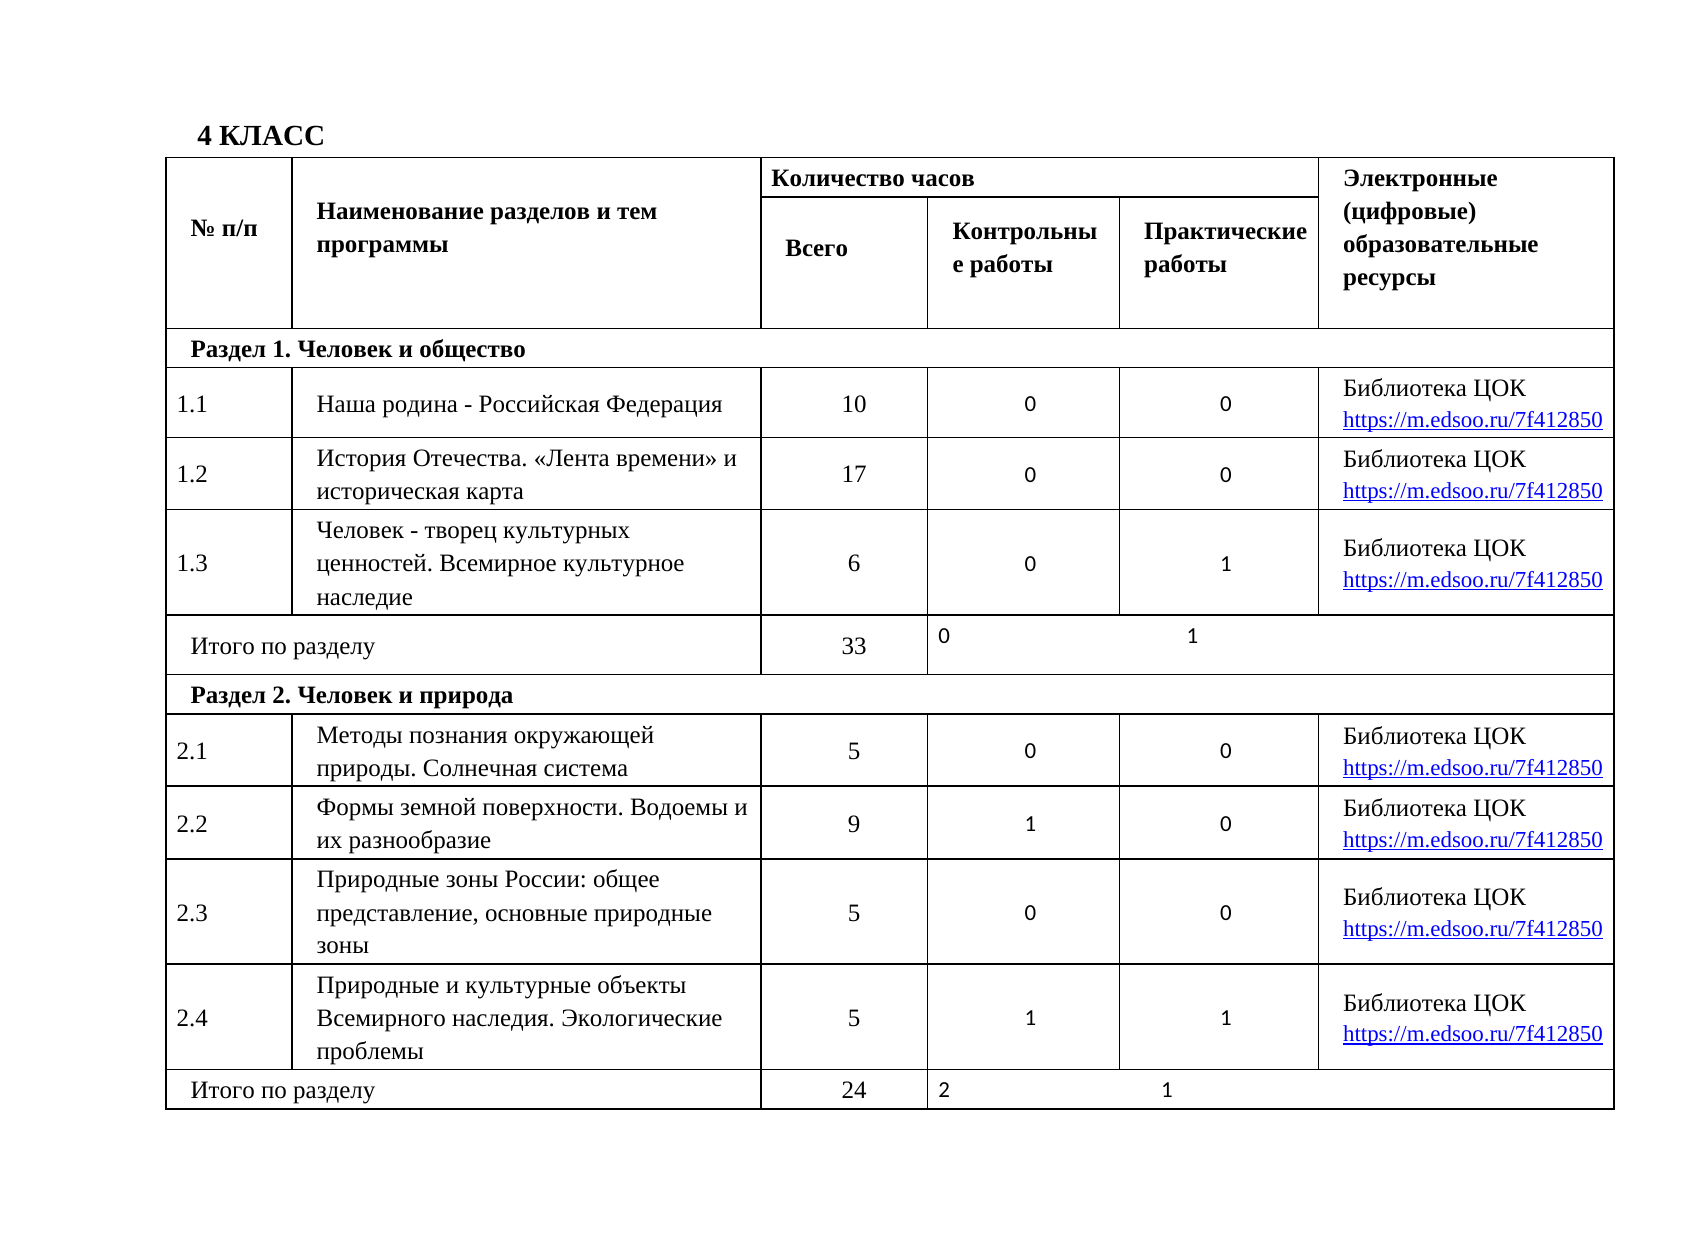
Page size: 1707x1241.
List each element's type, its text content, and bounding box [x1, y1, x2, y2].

table_cell 0 [1120, 715, 1318, 785]
table_cell 2.3 [167, 860, 291, 963]
table_cell Методы познания окружающей природы. Солнечная система [293, 715, 760, 785]
table_cell Итого по разделу [167, 616, 760, 674]
table_cell 24 [762, 1070, 927, 1108]
table_cell Всего [762, 198, 927, 327]
table_header Наименование разделов и тем программы [293, 158, 760, 327]
table_cell 5 [762, 715, 927, 785]
table_cell 2.4 [167, 965, 291, 1069]
table_cell Человек - творец культурных ценностей. Всемирное культурное наследие [293, 510, 760, 614]
table_cell 1 [928, 787, 1119, 858]
table_cell Наша родина - Российская Федерация [293, 368, 760, 436]
table_cell 1 [1120, 510, 1318, 614]
table_cell 2.2 [167, 787, 291, 858]
table_cell 10 [762, 368, 927, 436]
table_cell 0 [928, 368, 1119, 436]
table_cell 0 [1120, 368, 1318, 436]
table_cell 0 [928, 860, 1119, 963]
table_cell 17 [762, 438, 927, 509]
table_cell Библиотека ЦОК https://m.edsoo.ru/7f412850 [1319, 368, 1613, 436]
table_cell 6 [762, 510, 927, 614]
table_cell 33 [762, 616, 927, 674]
table_cell Итого по разделу [167, 1070, 760, 1108]
table_cell Библиотека ЦОК https://m.edsoo.ru/7f412850 [1319, 438, 1613, 509]
table_cell Природные зоны России: общее представление, основные природные зоны [293, 860, 760, 963]
table_cell 1 [1120, 965, 1318, 1069]
table_cell 1.3 [167, 510, 291, 614]
table_cell 0 1 [928, 616, 1613, 674]
table_header Электронные (цифровые) образовательные ресурсы [1319, 158, 1613, 327]
table_cell 0 [1120, 860, 1318, 963]
table_cell 0 [928, 715, 1119, 785]
table_cell Библиотека ЦОК https://m.edsoo.ru/7f412850 [1319, 787, 1613, 858]
table_cell Библиотека ЦОК https://m.edsoo.ru/7f412850 [1319, 715, 1613, 785]
table_cell 2 1 [928, 1070, 1613, 1108]
table_cell 5 [762, 965, 927, 1069]
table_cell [1319, 965, 1613, 1069]
table_cell 1 [928, 965, 1119, 1069]
table_header № п/п [167, 158, 291, 327]
table_cell Раздел 1. Человек и общество [167, 329, 1613, 367]
table_cell Раздел 2. Человек и природа [167, 675, 1613, 713]
table_cell 0 [1120, 438, 1318, 509]
table_cell 5 [762, 860, 927, 963]
table_header Количество часов [762, 158, 1318, 196]
table_cell 0 [928, 510, 1119, 614]
table_cell 9 [762, 787, 927, 858]
table_cell 1.1 [167, 368, 291, 436]
table_cell 0 [1120, 787, 1318, 858]
text 4 КЛАСС [190, 118, 1618, 152]
table_cell Библиотека ЦОК https://m.edsoo.ru/7f412850 [1319, 510, 1613, 614]
table_cell История Отечества. «Лента времени» и историческая карта [293, 438, 760, 509]
table_cell Формы земной поверхности. Водоемы и их разнообразие [293, 787, 760, 858]
table_cell Контрольные работы [928, 198, 1119, 327]
table_cell 0 [928, 438, 1119, 509]
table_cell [1319, 860, 1613, 963]
table_cell Практические работы [1120, 198, 1318, 327]
table_cell 2.1 [167, 715, 291, 785]
table_cell Природные и культурные объекты Всемирного наследия. Экологические проблемы [293, 965, 760, 1069]
table_cell 1.2 [167, 438, 291, 509]
